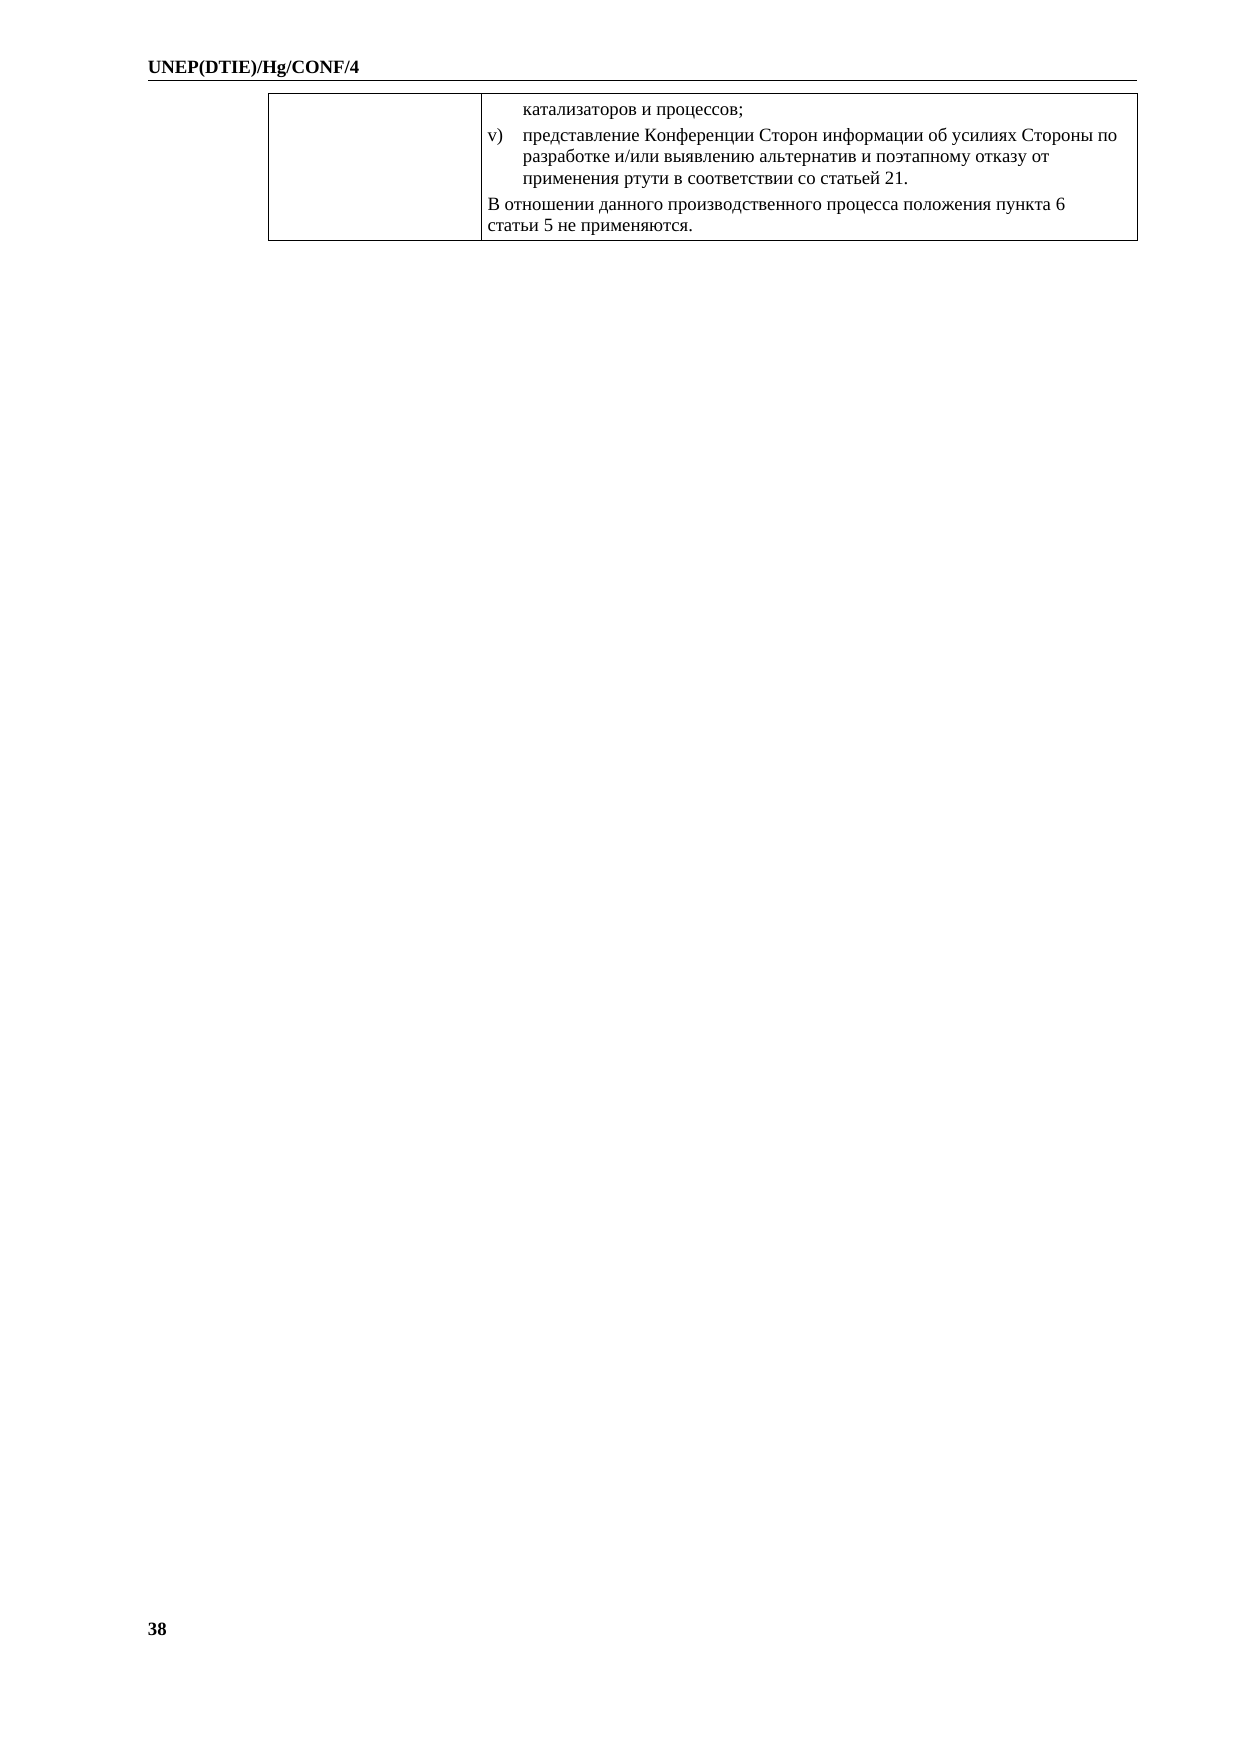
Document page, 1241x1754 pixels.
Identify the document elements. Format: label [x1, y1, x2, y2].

table_cell [482, 94, 1137, 240]
table_cell [269, 94, 481, 240]
